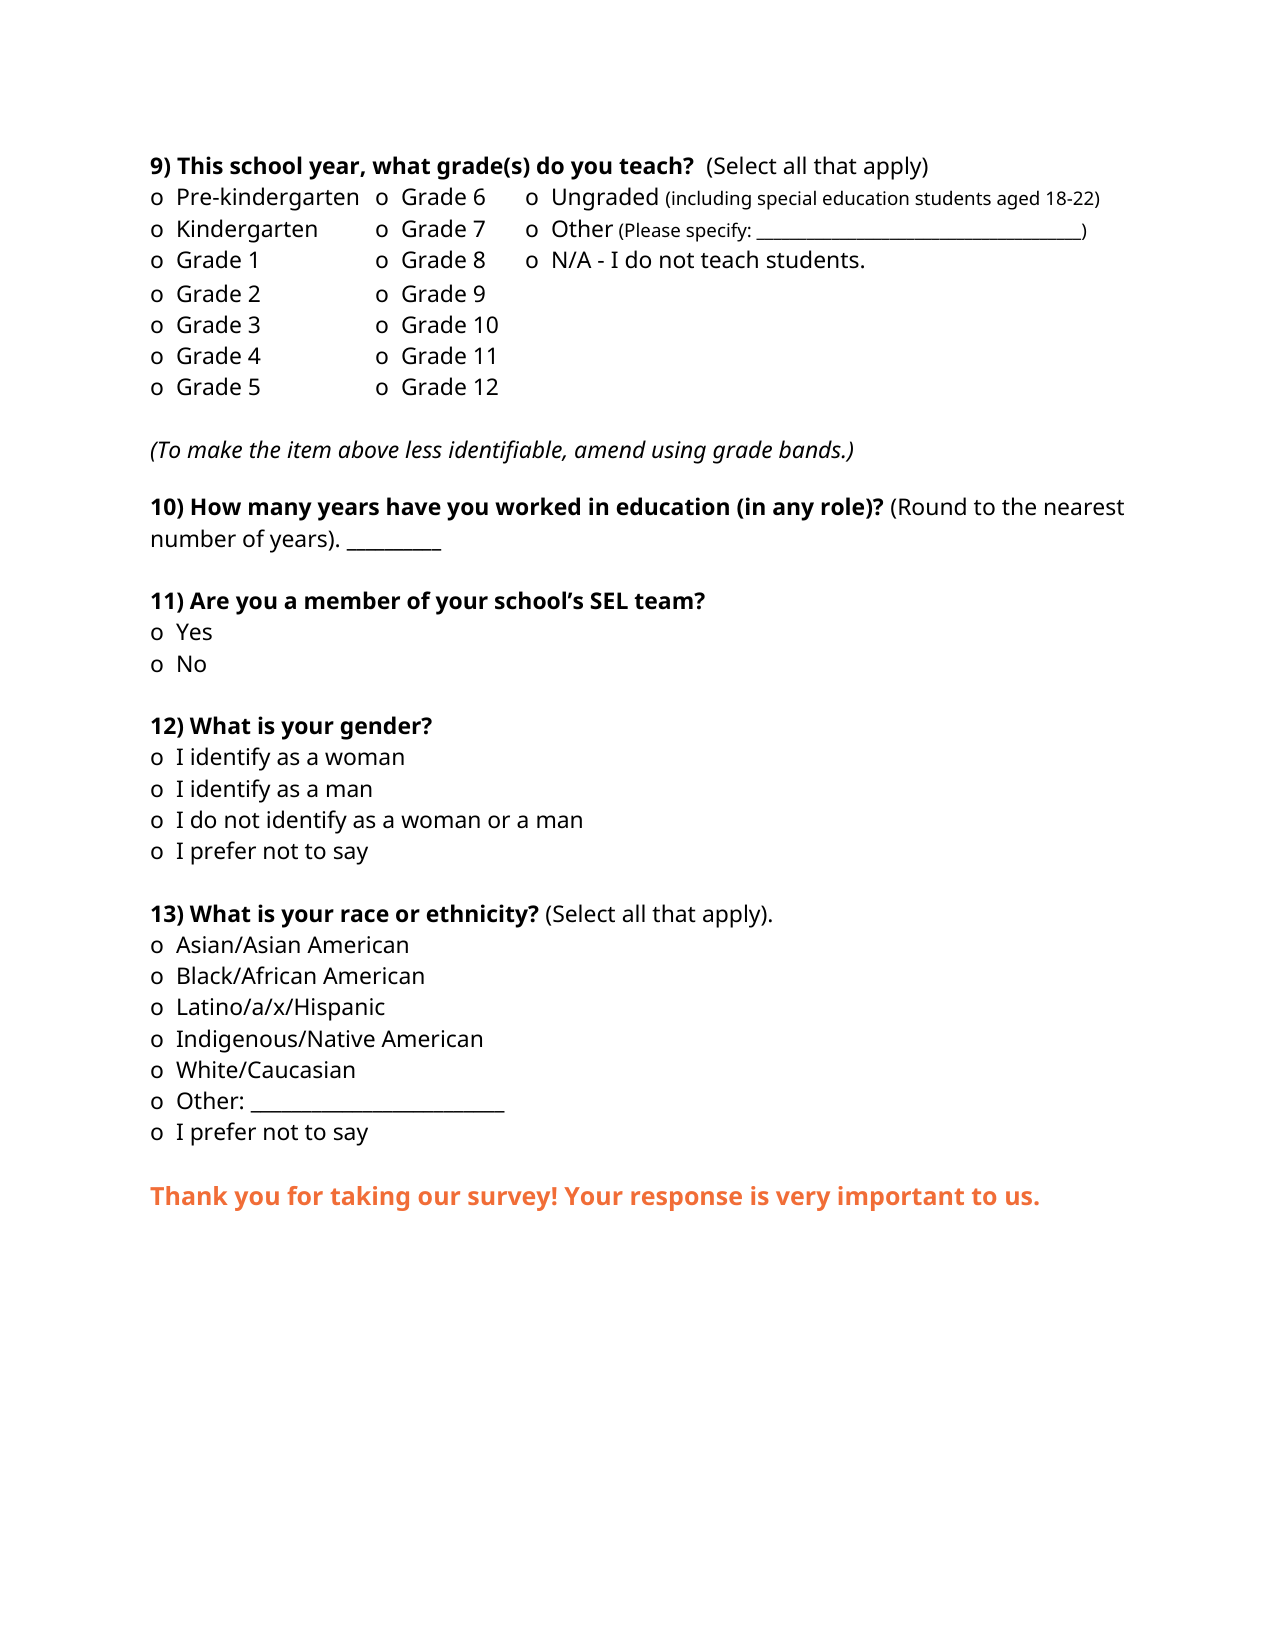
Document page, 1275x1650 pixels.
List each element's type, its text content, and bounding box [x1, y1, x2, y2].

text o Other: _________________________ [150, 1085, 1125, 1116]
text (To make the item above less identifiable, amend using grade bands.) [150, 434, 1125, 465]
text o Asian/Asian American [150, 929, 1125, 960]
text o Grade 4 o Grade 11 [150, 340, 1125, 371]
text o White/Caucasian [150, 1054, 1125, 1085]
text o I identify as a man [150, 773, 1125, 804]
text o Latino/a/x/Hispanic [150, 991, 1125, 1023]
text o Kindergarten o Grade 7 o Other (Please specify: _______________________________________) [150, 212, 1125, 244]
text 10) How many years have you worked in education (in any role)? (Round to the nearest number of years). __________ [150, 491, 1125, 554]
text o Indigenous/Native American [150, 1023, 1125, 1054]
text Thank you for taking our survey! Your response is very important to us. [150, 1179, 1125, 1213]
text 12) What is your gender? [150, 710, 1125, 741]
text o Pre-kindergarten o Grade 6 o Ungraded (including special education students aged 18-22) [150, 181, 1125, 212]
text o I identify as a woman [150, 741, 1125, 773]
text o Grade 1 o Grade 8 o N/A - I do not teach students. [150, 244, 1125, 275]
text 9) This school year, what grade(s) do you teach? (Select all that apply) [150, 150, 1125, 181]
text o I prefer not to say [150, 835, 1125, 866]
text o No [150, 648, 1125, 679]
text 13) What is your race or ethnicity? (Select all that apply). [150, 898, 1125, 929]
text o Grade 5 o Grade 12 [150, 371, 1125, 402]
text o Yes [150, 616, 1125, 648]
text o I do not identify as a woman or a man [150, 804, 1125, 835]
text o Grade 2 o Grade 9 [150, 277, 1125, 309]
text o Grade 3 o Grade 10 [150, 309, 1125, 340]
text o I prefer not to say [150, 1116, 1125, 1148]
text o Black/African American [150, 960, 1125, 991]
text 11) Are you a member of your school’s SEL team? [150, 585, 1125, 616]
